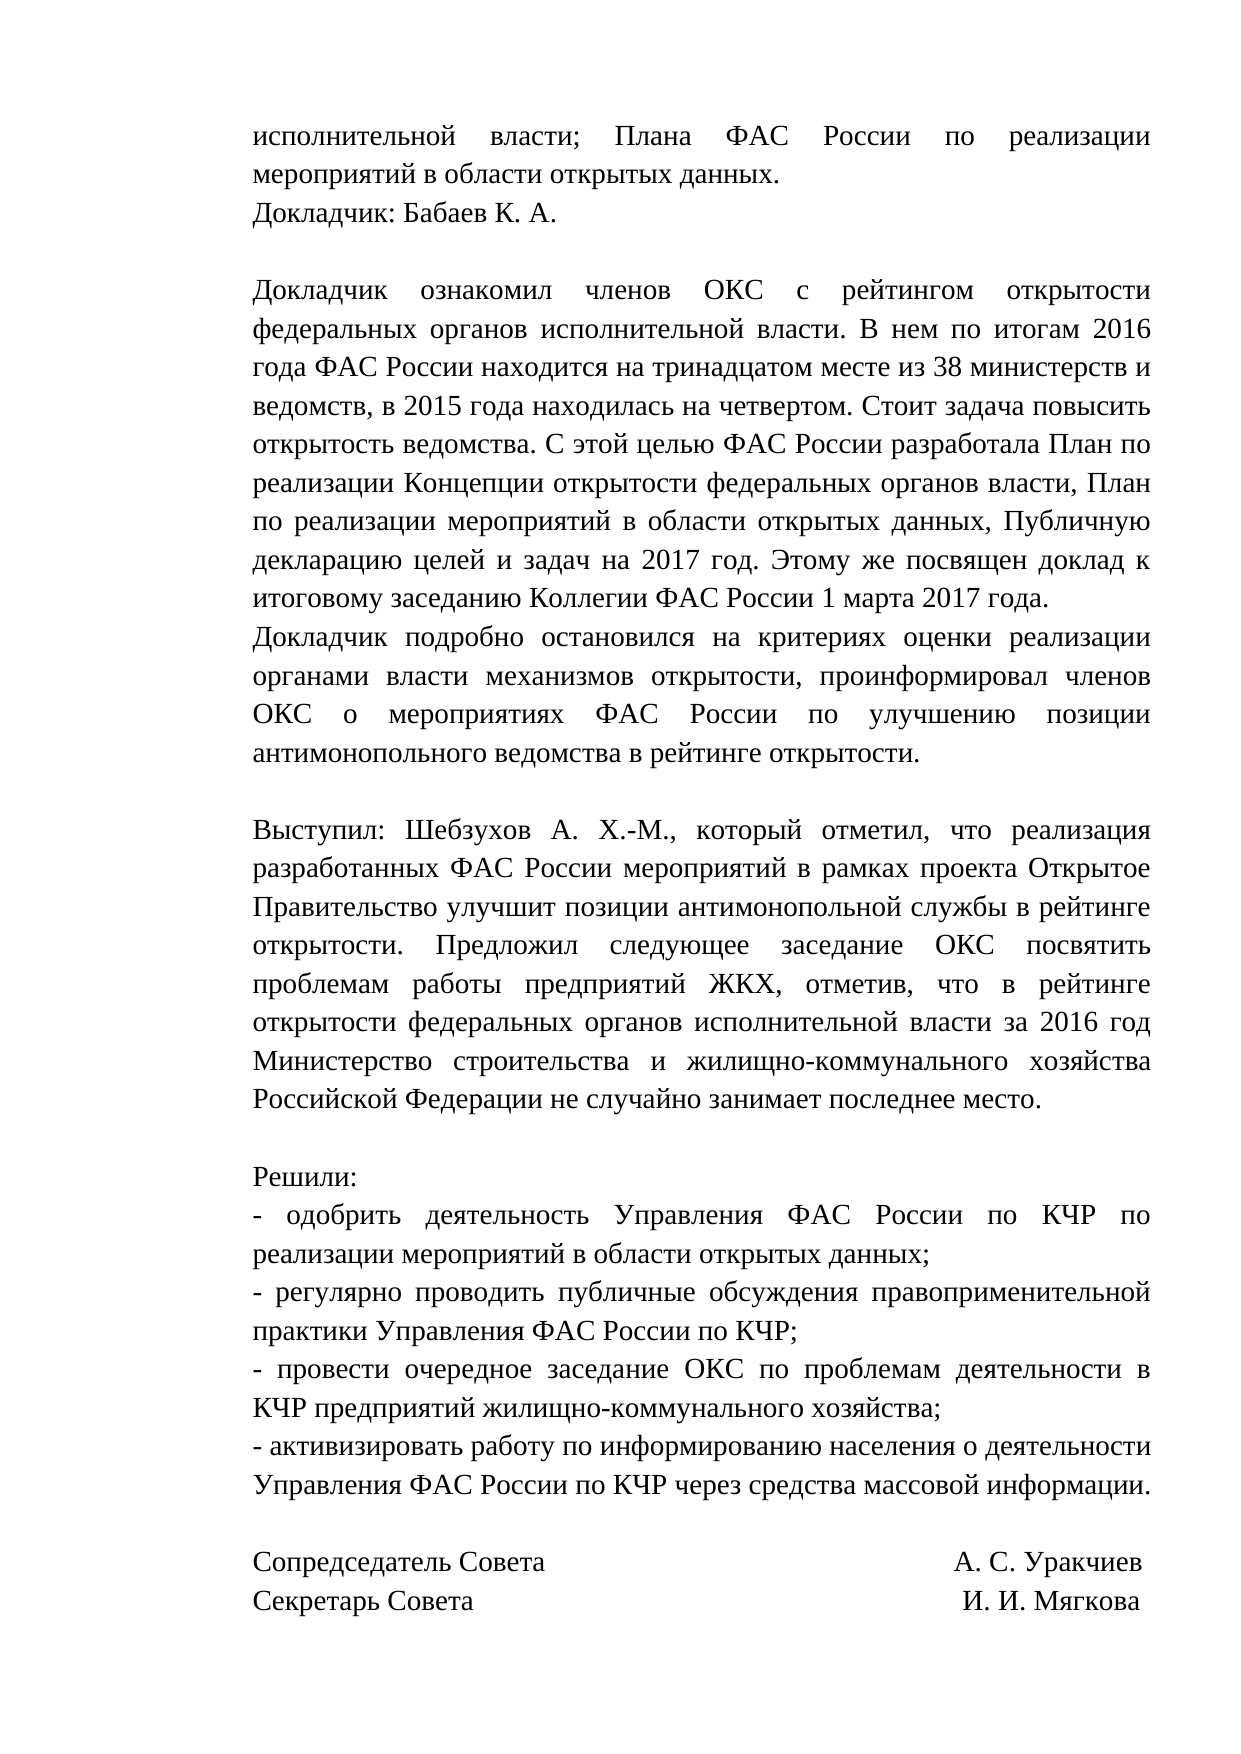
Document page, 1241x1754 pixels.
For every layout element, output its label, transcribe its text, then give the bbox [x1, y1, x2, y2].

list Выступил: Шебзухов А. Х.-М., который отметил, что реализация разработанных ФАС России мероприятий в рамках проекта Открытое Правительство улучшит позиции антимонопольной службы в рейтинге открытости. Предложил следующее заседание ОКС посвятить проблемам работы предприятий ЖКХ, отметив, что в рейтинге открытости федеральных органов исполнительной власти за 2016 год Министерство строительства и жилищно-коммунального хозяйства Российской Федерации не случайно занимает последнее место. [252, 812, 1152, 1115]
list - активизировать работу по информированию населения о деятельности Управления ФАС России по КЧР через средства массовой информации. [252, 1428, 1152, 1501]
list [215, 118, 1152, 190]
list - одобрить деятельность Управления ФАС России по КЧР по реализации мероприятий в области открытых данных; [252, 1197, 1152, 1269]
list - регулярно проводить публичные обсуждения правоприменительной практики Управления ФАС России по КЧР; [252, 1274, 1152, 1346]
list Докладчик ознакомил членов ОКС с рейтингом открытости федеральных органов исполнительной власти. В нем по итогам 2016 года ФАС России находится на тринадцатом месте из 38 министерств и ведомств, в 2015 года находилась на четвертом. Стоит задача повысить открытость ведомства. С этой целью ФАС России разработала План по реализации Концепции открытости федеральных органов власти, План по реализации мероприятий в области открытых данных, Публичную декларацию целей и задач на 2017 год. Этому же посвящен доклад к итоговому заседанию Коллегии ФАС России 1 марта 2017 года. [252, 272, 1152, 614]
list Решили: [252, 1159, 1152, 1192]
list Докладчик: Бабаев К. А. [252, 195, 1152, 229]
list Сопредседатель Совета А. С. Уракчиев [252, 1544, 1152, 1578]
list Докладчик подробно остановился на критериях оценки реализации органами власти механизмов открытости, проинформировал членов ОКС о мероприятиях ФАС России по улучшению позиции антимонопольного ведомства в рейтинге открытости. [252, 619, 1152, 768]
list - провести очередное заседание ОКС по проблемам деятельности в КЧР предприятий жилищно-коммунального хозяйства; [252, 1351, 1152, 1423]
list Секретарь Совета И. И. Мягкова [252, 1583, 1152, 1616]
